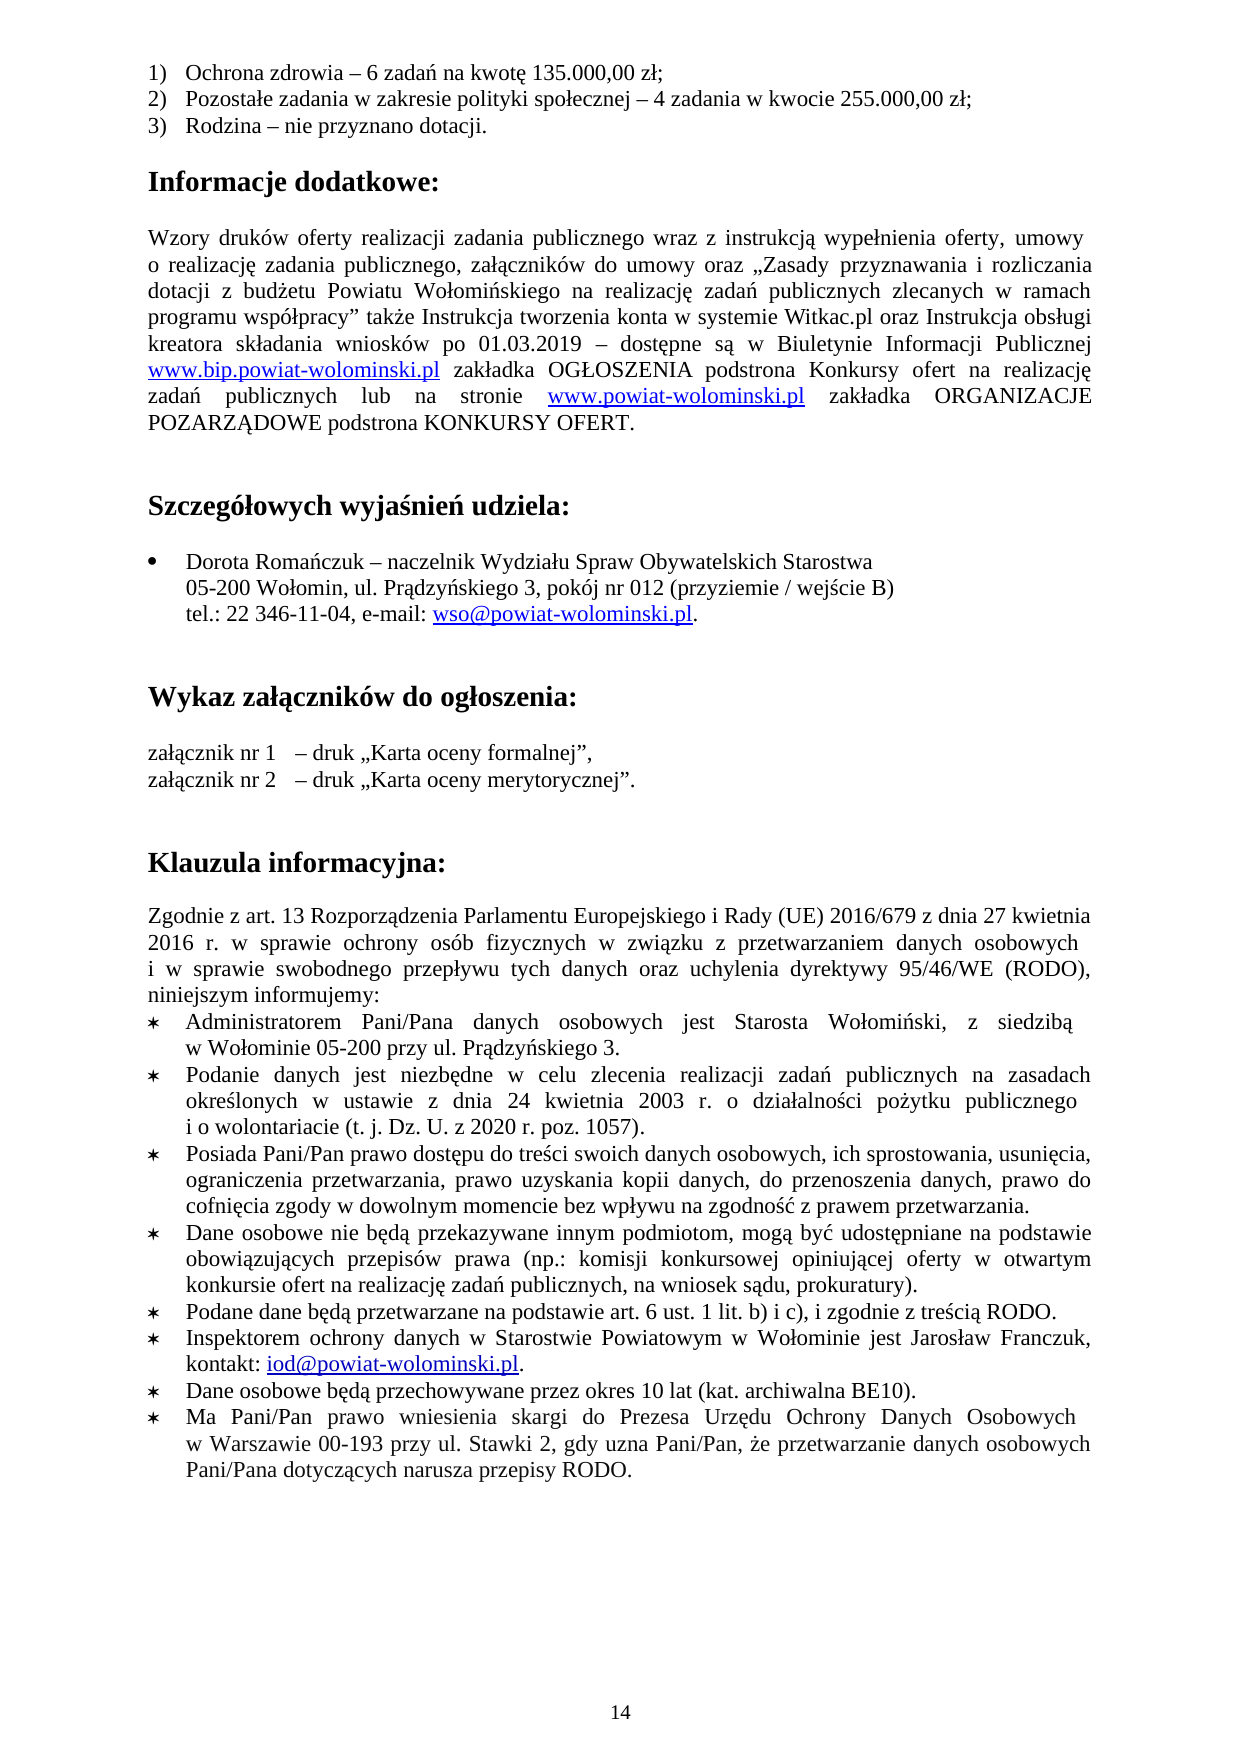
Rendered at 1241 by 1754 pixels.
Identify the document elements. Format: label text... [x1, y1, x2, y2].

text Szczegółowych wyjaśnień udziela: [148, 488, 1092, 521]
list Rodzina – nie przyznano dotacji. [148, 112, 1092, 138]
list Ochrona zdrowia – 6 zadań na kwotę 135.000,00 zł; [148, 59, 1092, 85]
list Dane osobowe będą przechowywane przez okres 10 lat (kat. archiwalna BE10). [148, 1377, 1092, 1403]
list Dane osobowe nie będą przekazywane innym podmiotom, mogą być udostępniane na podstawie obowiązujących przepisów prawa (np.: komisji konkursowej opiniującej oferty w otwartym konkursie ofert na realizację zadań publicznych, na wniosek sądu, prokuratury). [148, 1219, 1092, 1298]
list Administratorem Pani/Pana danych osobowych jest Starosta Wołomiński, z siedzibą w Wołominie 05-200 przy ul. Prądzyńskiego 3. [148, 1008, 1092, 1061]
text Wykaz załączników do ogłoszenia: [148, 679, 1092, 713]
text Informacje dodatkowe: [148, 164, 1092, 198]
text załącznik nr 2 – druk „Karta oceny merytorycznej”. [148, 766, 1092, 792]
list Podanie danych jest niezbędne w celu zlecenia realizacji zadań publicznych na zasadach określonych w ustawie z dnia 24 kwietnia 2003 r. o działalności pożytku publicznego i o wolontariacie (t. j. Dz. U. z 2020 r. poz. 1057). [148, 1061, 1092, 1140]
text tel.: 22 346-11-04, e-mail: wso@powiat-wolominski.pl. [186, 601, 1092, 627]
text Klauzula informacyjna: [148, 845, 1092, 878]
text Wzory druków oferty realizacji zadania publicznego wraz z instrukcją wypełnienia oferty, umowy o realizację zadania publicznego, załączników do umowy oraz „Zasady przyznawania i rozliczania dotacji z budżetu Powiatu Wołomińskiego na realizację zadań publicznych zlecanych w ramach programu współpracy” także Instrukcja tworzenia konta w systemie Witkac.pl oraz Instrukcja obsługi kreatora składania wniosków po 01.03.2019 – dostępne są w Biuletynie Informacji Publicznej www.bip.powiat-wolominski.pl zakładka OGŁOSZENIA podstrona Konkursy ofert na realizację zadań publicznych lub na stronie www.powiat-wolominski.pl zakładka ORGANIZACJE POZARZĄDOWE podstrona KONKURSY OFERT. [148, 224, 1092, 435]
list Pozostałe zadania w zakresie polityki społecznej – 4 zadania w kwocie 255.000,00 zł; [148, 85, 1092, 112]
list Dorota Romańczuk – naczelnik Wydziału Spraw Obywatelskich Starostwa [148, 548, 1092, 574]
list Inspektorem ochrony danych w Starostwie Powiatowym w Wołominie jest Jarosław Franczuk, kontakt: iod@powiat-wolominski.pl. [148, 1324, 1092, 1377]
list Posiada Pani/Pan prawo dostępu do treści swoich danych osobowych, ich sprostowania, usunięcia, ograniczenia przetwarzania, prawo uzyskania kopii danych, do przenoszenia danych, prawo do cofnięcia zgody w dowolnym momencie bez wpływu na zgodność z prawem przetwarzania. [148, 1140, 1092, 1219]
list Podane dane będą przetwarzane na podstawie art. 6 ust. 1 lit. b) i c), i zgodnie z treścią RODO. [148, 1298, 1092, 1324]
text Zgodnie z art. 13 Rozporządzenia Parlamentu Europejskiego i Rady (UE) 2016/679 z dnia 27 kwietnia 2016 r. w sprawie ochrony osób fizycznych w związku z przetwarzaniem danych osobowych i w sprawie swobodnego przepływu tych danych oraz uchylenia dyrektywy 95/46/WE (RODO), niniejszym informujemy: [148, 902, 1092, 1008]
text załącznik nr 1 – druk „Karta oceny formalnej”, [148, 739, 1092, 766]
list Ma Pani/Pan prawo wniesienia skargi do Prezesa Urzędu Ochrony Danych Osobowych w Warszawie 00-193 przy ul. Stawki 2, gdy uzna Pani/Pan, że przetwarzanie danych osobowych Pani/Pana dotyczących narusza przepisy RODO. [148, 1403, 1092, 1482]
text 05-200 Wołomin, ul. Prądzyńskiego 3, pokój nr 012 (przyziemie / wejście B) [186, 574, 1092, 601]
